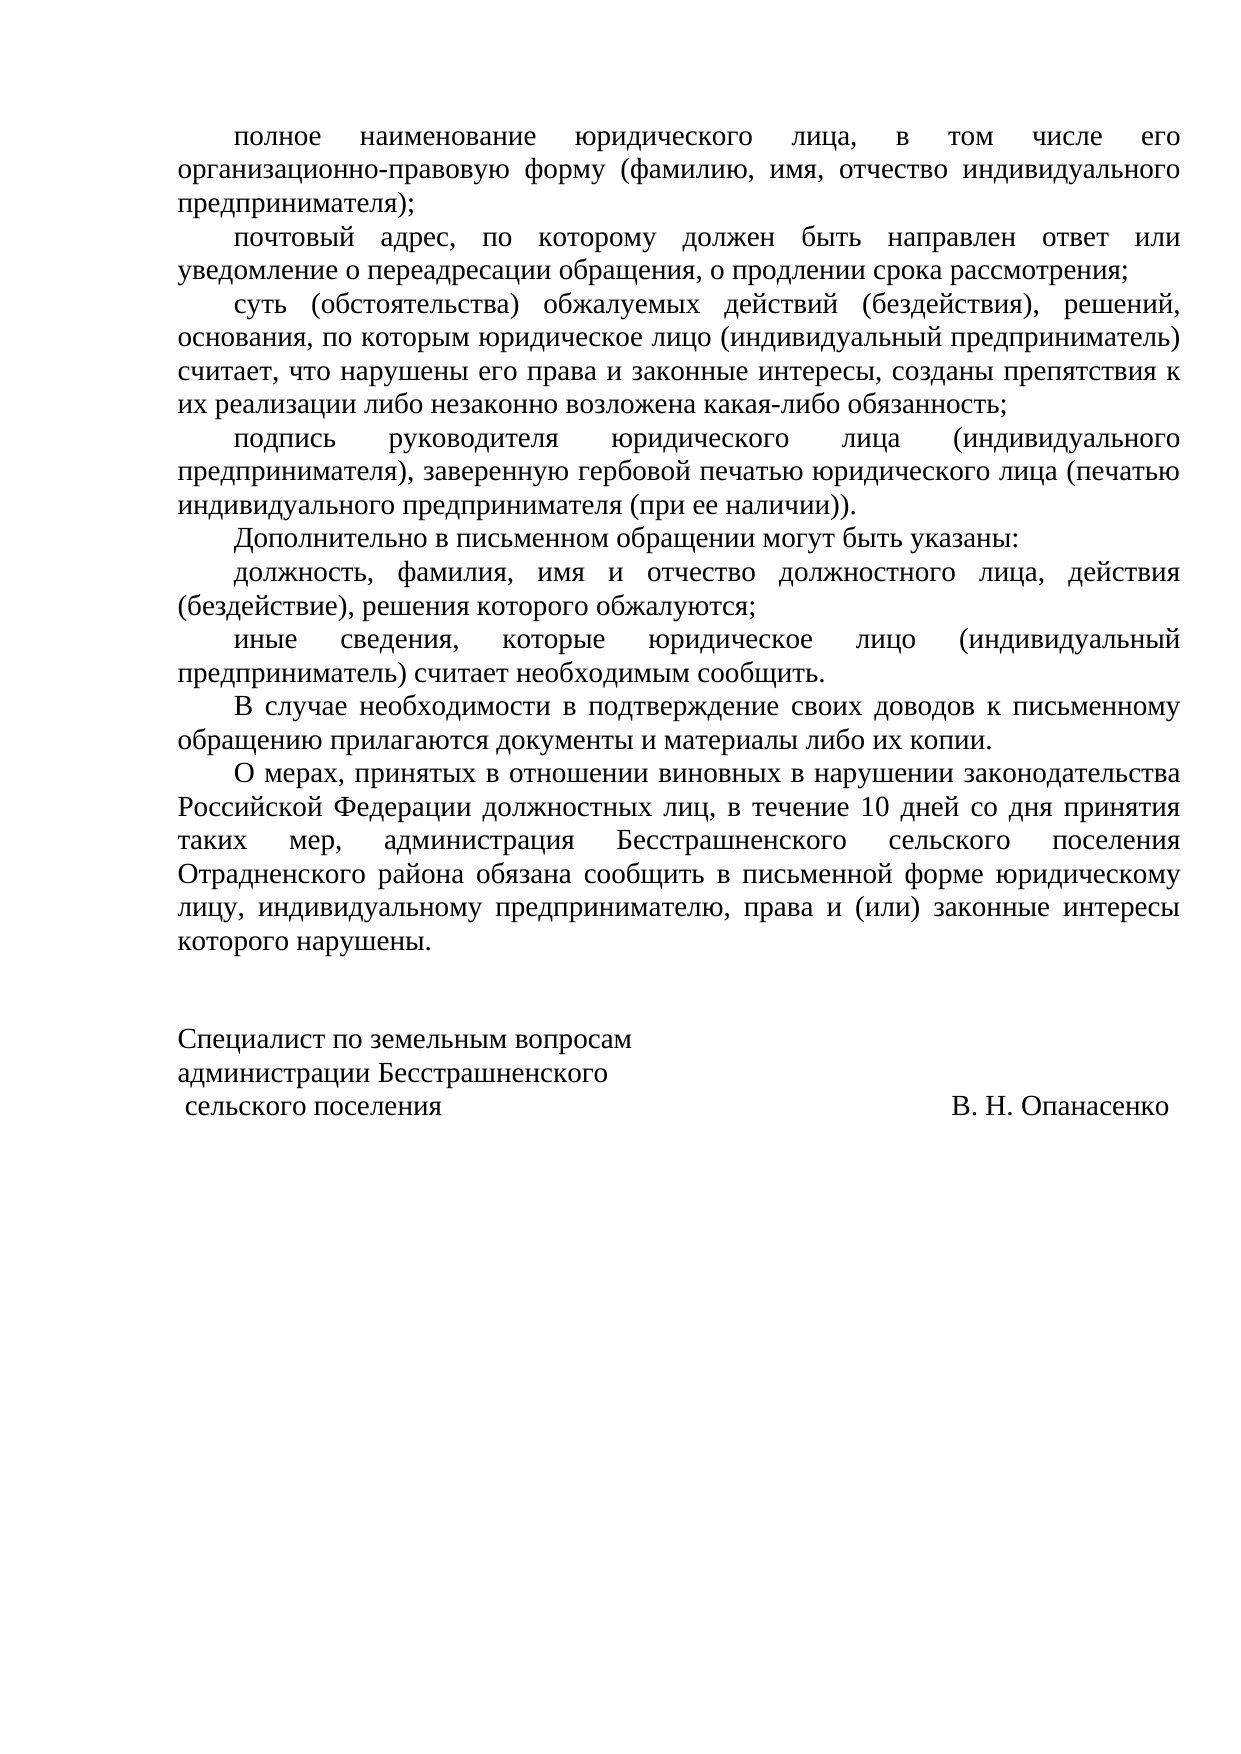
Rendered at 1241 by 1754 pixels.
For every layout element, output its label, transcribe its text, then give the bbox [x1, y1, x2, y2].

text должность, фамилия, имя и отчество должностного лица, действия (бездействие), решения которого обжалуются; [177, 554, 1181, 621]
text почтовый адрес, по которому должен быть направлен ответ или уведомление о переадресации обращения, о продлении срока рассмотрения; [177, 219, 1181, 286]
text полное наименование юридического лица, в том числе его организационно-правовую форму (фамилию, имя, отчество индивидуального предпринимателя); [177, 118, 1181, 219]
text В случае необходимости в подтверждение своих доводов к письменному обращению прилагаются документы и материалы либо их копии. [177, 688, 1181, 755]
text суть (обстоятельства) обжалуемых действий (бездействия), решений, основания, по которым юридическое лицо (индивидуальный предприниматель) считает, что нарушены его права и законные интересы, созданы препятствия к их реализации либо незаконно возложена какая-либо обязанность; [177, 286, 1181, 420]
text иные сведения, которые юридическое лицо (индивидуальный предприниматель) считает необходимым сообщить. [177, 621, 1181, 688]
text подпись руководителя юридического лица (индивидуального предпринимателя), заверенную гербовой печатью юридического лица (печатью индивидуального предпринимателя (при ее наличии)). [177, 420, 1181, 521]
text Специалист по земельным вопросам [177, 1021, 1181, 1055]
text администрации Бесстрашненского [177, 1055, 1181, 1088]
text О мерах, принятых в отношении виновных в нарушении законодательства Российской Федерации должностных лиц, в течение 10 дней со дня принятия таких мер, администрация Бесстрашненского сельского поселения Отрадненского района обязана сообщить в письменной форме юридическому лицу, индивидуальному предпринимателю, права и (или) законные интересы которого нарушены. [177, 755, 1181, 957]
text сельского поселения В. Н. Опанасенко [177, 1088, 1181, 1122]
text Дополнительно в письменном обращении могут быть указаны: [177, 521, 1181, 554]
